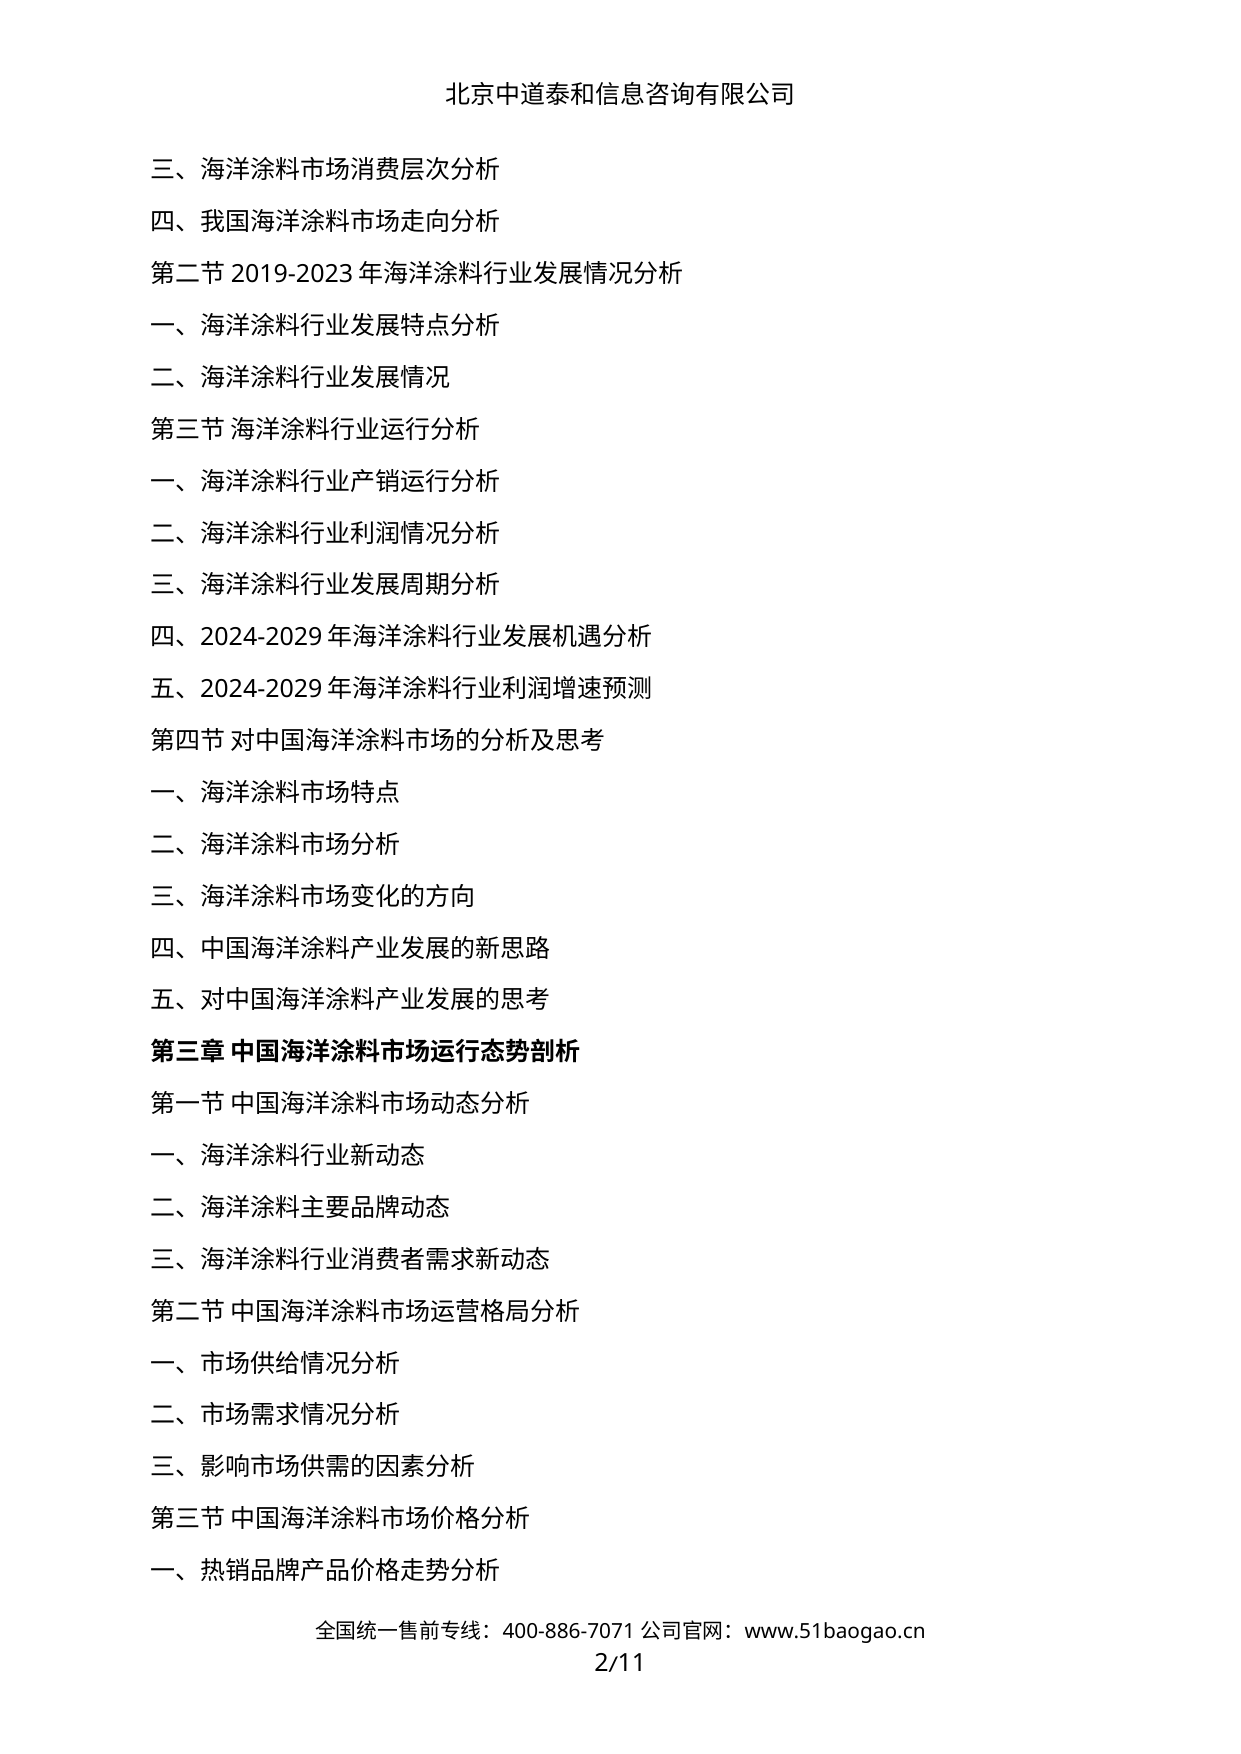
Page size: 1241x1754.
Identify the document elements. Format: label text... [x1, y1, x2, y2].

text 第二节 中国海洋涂料市场运营格局分析 [150, 1291, 1090, 1327]
text 二、市场需求情况分析 [150, 1395, 1090, 1431]
text 二、海洋涂料行业发展情况 [150, 357, 1090, 394]
text 第一节 中国海洋涂料市场动态分析 [150, 1084, 1090, 1120]
text 一、市场供给情况分析 [150, 1343, 1090, 1379]
text 二、海洋涂料市场分析 [150, 824, 1090, 861]
text 五、2024-2029年海洋涂料行业利润增速预测 [150, 669, 1090, 705]
text 一、海洋涂料行业产销运行分析 [150, 461, 1090, 497]
text 四、中国海洋涂料产业发展的新思路 [150, 928, 1090, 964]
text 一、海洋涂料市场特点 [150, 772, 1090, 809]
text 一、海洋涂料行业新动态 [150, 1136, 1090, 1172]
text 二、海洋涂料主要品牌动态 [150, 1187, 1090, 1224]
text 三、海洋涂料行业发展周期分析 [150, 565, 1090, 601]
text 一、海洋涂料行业发展特点分析 [150, 306, 1090, 342]
text 三、海洋涂料行业消费者需求新动态 [150, 1239, 1090, 1276]
text 第三节 中国海洋涂料市场价格分析 [150, 1499, 1090, 1535]
text 二、海洋涂料行业利润情况分析 [150, 513, 1090, 549]
text 第四节 对中国海洋涂料市场的分析及思考 [150, 721, 1090, 757]
text 第二节 2019-2023年海洋涂料行业发展情况分析 [150, 254, 1090, 290]
text 三、海洋涂料市场变化的方向 [150, 876, 1090, 912]
text 四、2024-2029年海洋涂料行业发展机遇分析 [150, 617, 1090, 653]
text 四、我国海洋涂料市场走向分析 [150, 202, 1090, 238]
text 三、海洋涂料市场消费层次分析 [150, 150, 1090, 186]
text 五、对中国海洋涂料产业发展的思考 [150, 980, 1090, 1016]
text 第三章 中国海洋涂料市场运行态势剖析 [150, 1032, 1090, 1068]
text 三、影响市场供需的因素分析 [150, 1447, 1090, 1483]
text 第三节 海洋涂料行业运行分析 [150, 409, 1090, 446]
text 一、热销品牌产品价格走势分析 [150, 1551, 1090, 1587]
